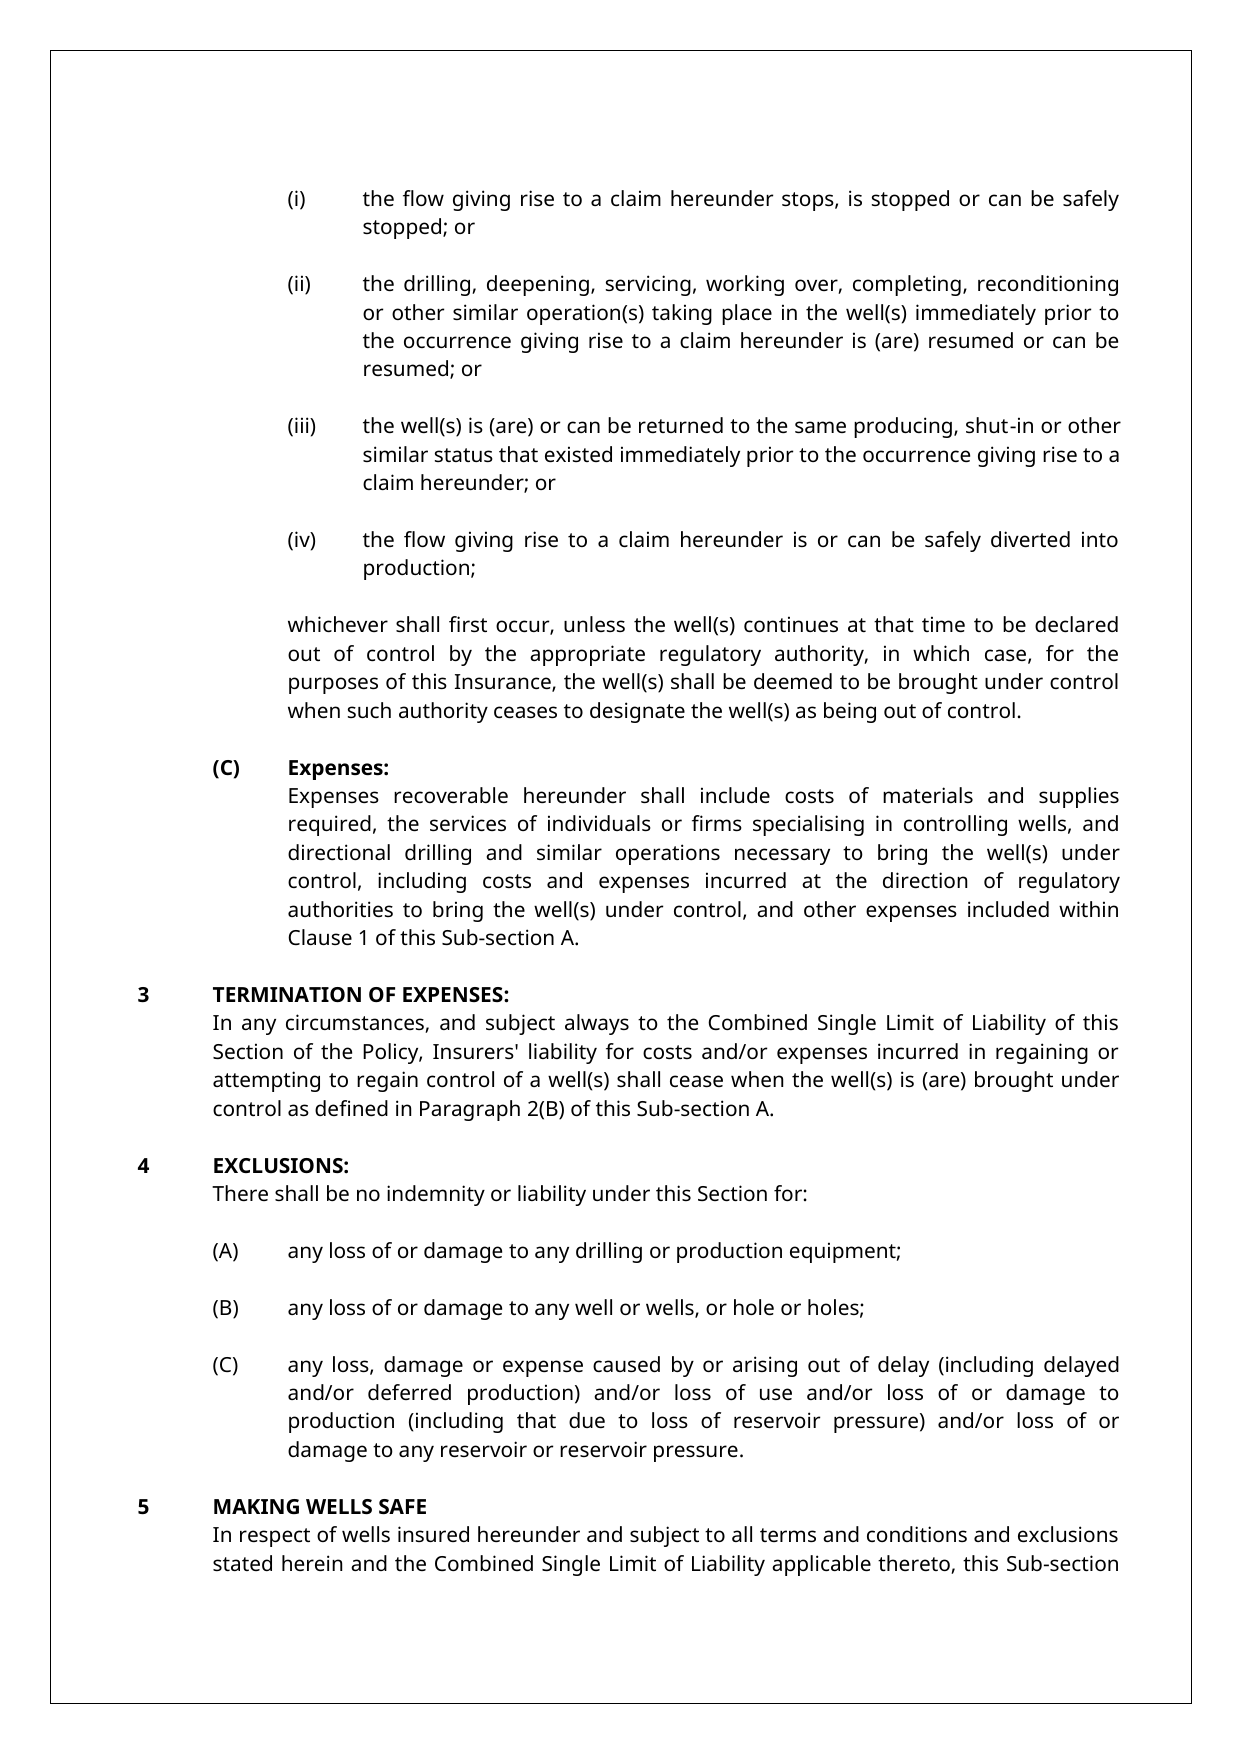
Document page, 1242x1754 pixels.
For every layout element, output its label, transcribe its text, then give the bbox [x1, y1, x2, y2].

text There shall be no indemnity or liability under this Section for: [212, 1179, 1121, 1208]
text (i) the flow giving rise to a claim hereunder stops, is stopped or can be safely stopped; or [287, 184, 1121, 241]
text (ii) the drilling, deepening, servicing, working over, completing, reconditioning or other similar operation(s) taking place in the well(s) immediately prior to the occurrence giving rise to a claim hereunder is (are) resumed or can be resumed; or [287, 269, 1121, 383]
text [212, 1520, 1121, 1577]
text 5 MAKING WELLS SAFE [137, 1492, 1121, 1520]
text (iv) the flow giving rise to a claim hereunder is or can be safely diverted into production; [287, 525, 1121, 582]
text 4 EXCLUSIONS: [137, 1151, 1121, 1179]
text (B) any loss of or damage to any well or wells, or hole or holes; [212, 1293, 1121, 1321]
text Expenses recoverable hereunder shall include costs of materials and supplies required, the services of individuals or firms specialising in controlling wells, and directional drilling and similar operations necessary to bring the well(s) under control, including costs and expenses incurred at the direction of regulatory authorities to bring the well(s) under control, and other expenses included within Clause 1 of this Sub-section A. [287, 781, 1121, 952]
text 3 TERMINATION OF EXPENSES: [137, 980, 1121, 1008]
text (C) Expenses: [212, 753, 1121, 781]
text (A) any loss of or damage to any drilling or production equipment; [212, 1236, 1121, 1264]
text (iii) the well(s) is (are) or can be returned to the same producing, shut-in or other similar status that existed immediately prior to the occurrence giving rise to a claim hereunder; or [287, 411, 1121, 497]
text (C) any loss, damage or expense caused by or arising out of delay (including delayed and/or deferred production) and/or loss of use and/or loss of or damage to production (including that due to loss of reservoir pressure) and/or loss of or damage to any reservoir or reservoir pressure. [212, 1350, 1121, 1463]
text In any circumstances, and subject always to the Combined Single Limit of Liability of this Section of the Policy, Insurers' liability for costs and/or expenses incurred in regaining or attempting to regain control of a well(s) shall cease when the well(s) is (are) brought under control as defined in Paragraph 2(B) of this Sub-section A. [212, 1008, 1121, 1122]
text whichever shall first occur, unless the well(s) continues at that time to be declared out of control by the appropriate regulatory authority, in which case, for the purposes of this Insurance, the well(s) shall be deemed to be brought under control when such authority ceases to designate the well(s) as being out of control. [287, 610, 1121, 724]
